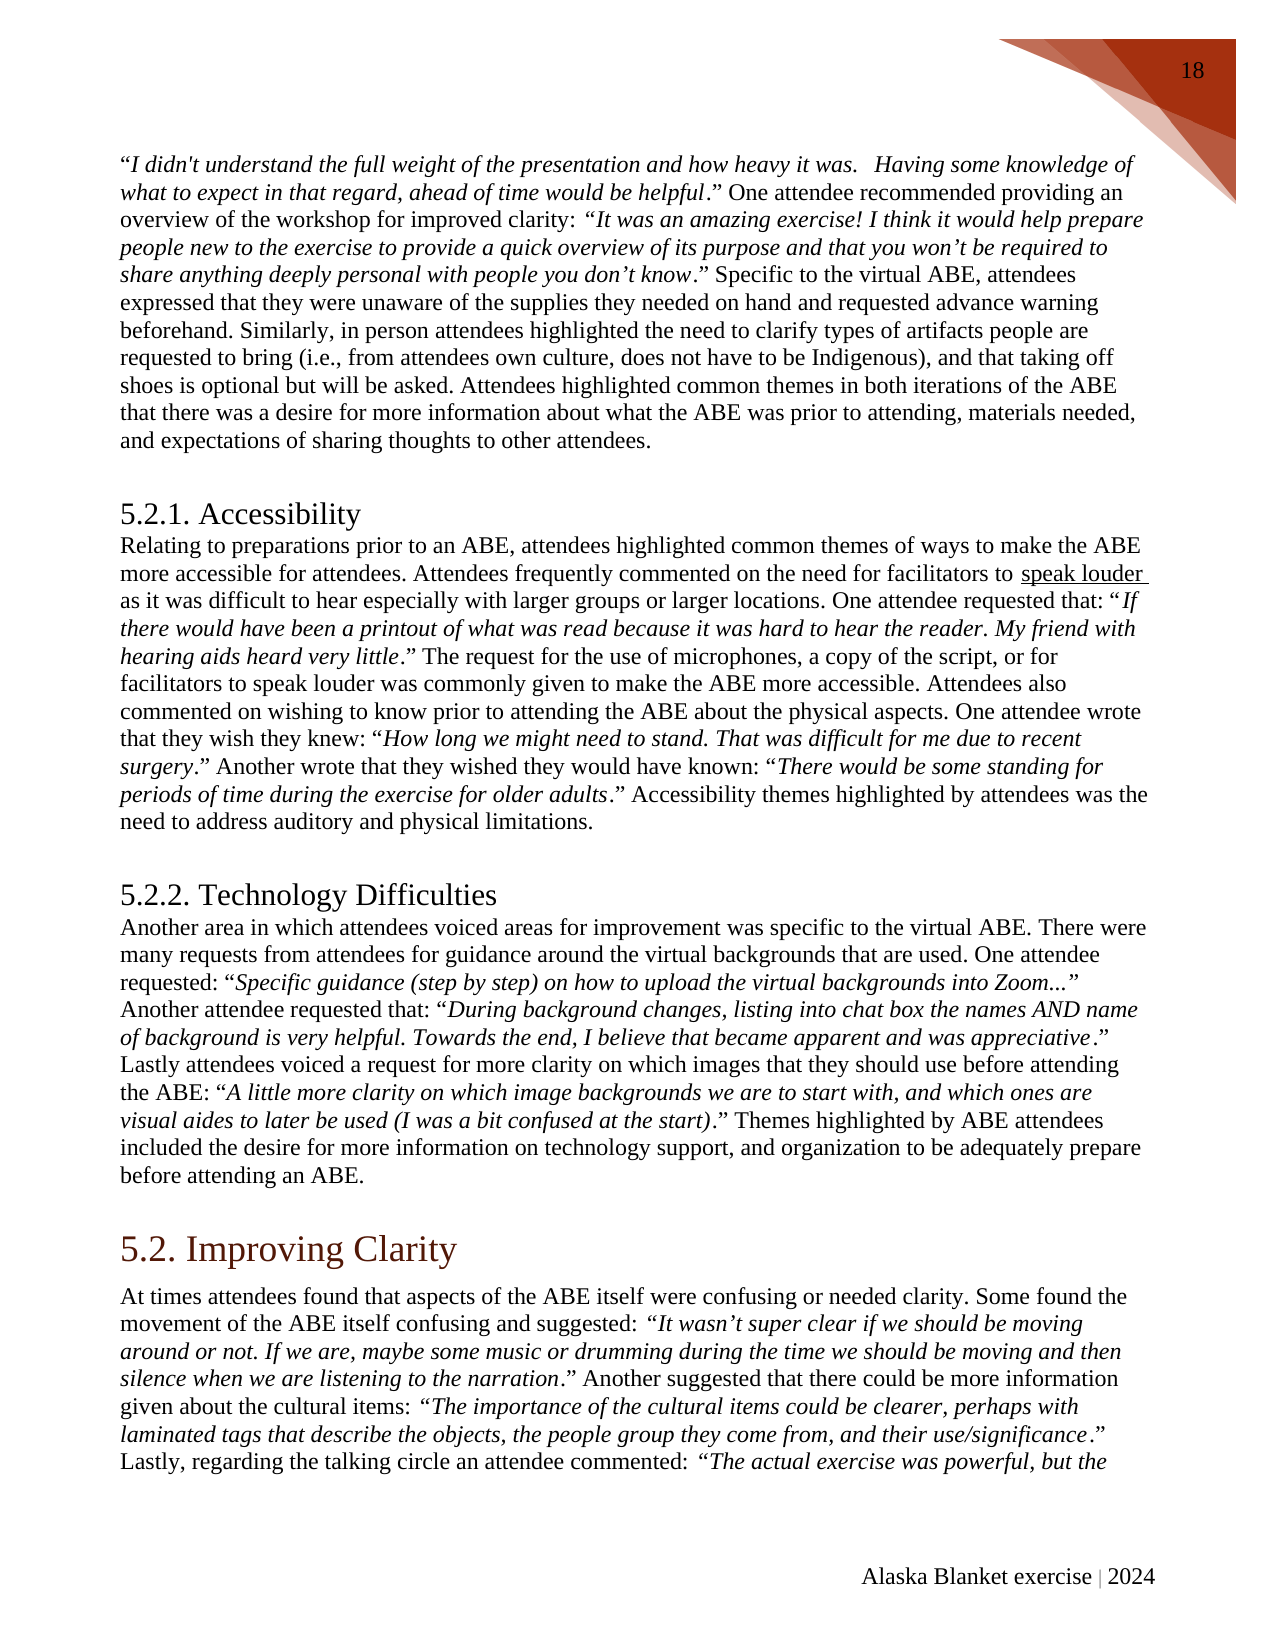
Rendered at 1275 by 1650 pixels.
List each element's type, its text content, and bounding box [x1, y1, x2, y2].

picture [997, 39, 1236, 205]
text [120, 1282, 1155, 1475]
text Another area in which attendees voiced areas for improvement was specific to the virtual ABE. There were many requests from attendees for guidance around the virtual backgrounds that are used. One attendee requested: “Specific guidance (step by step) on how to upload the virtual backgrounds into Zoom...” Another attendee requested that: “During background changes, listing into chat box the names AND name of background is very helpful. Towards the end, I believe that became apparent and was appreciative.” Lastly attendees voiced a request for more clarity on which images that they should use before attending the ABE: “A little more clarity on which image backgrounds we are to start with, and which ones are visual aides to later be used (I was a bit confused at the start).” Themes highlighted by ABE attendees included the desire for more information on technology support, and organization to be adequately prepare before attending an ABE. [120, 912, 1155, 1188]
subtitle 5.2.1. Accessibility [120, 495, 1155, 531]
subtitle 5.2. Improving Clarity [120, 1226, 1155, 1269]
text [120, 150, 1155, 454]
text Relating to preparations prior to an ABE, attendees highlighted common themes of ways to make the ABE more accessible for attendees. Attendees frequently commented on the need for facilitators to speak louder as it was difficult to hear especially with larger groups or larger locations. One attendee requested that: “If there would have been a printout of what was read because it was hard to hear the reader. My friend with hearing aids heard very little.” The request for the use of microphones, a copy of the script, or for facilitators to speak louder was commonly given to make the ABE more accessible. Attendees also commented on wishing to know prior to attending the ABE about the physical aspects. One attendee wrote that they wish they knew: “How long we might need to stand. That was difficult for me due to recent surgery.” Another wrote that they wished they would have known: “There would be some standing for periods of time during the exercise for older adults.” Accessibility themes highlighted by attendees was the need to address auditory and physical limitations. [120, 531, 1155, 835]
subtitle 5.2.2. Technology Difficulties [120, 877, 1155, 912]
